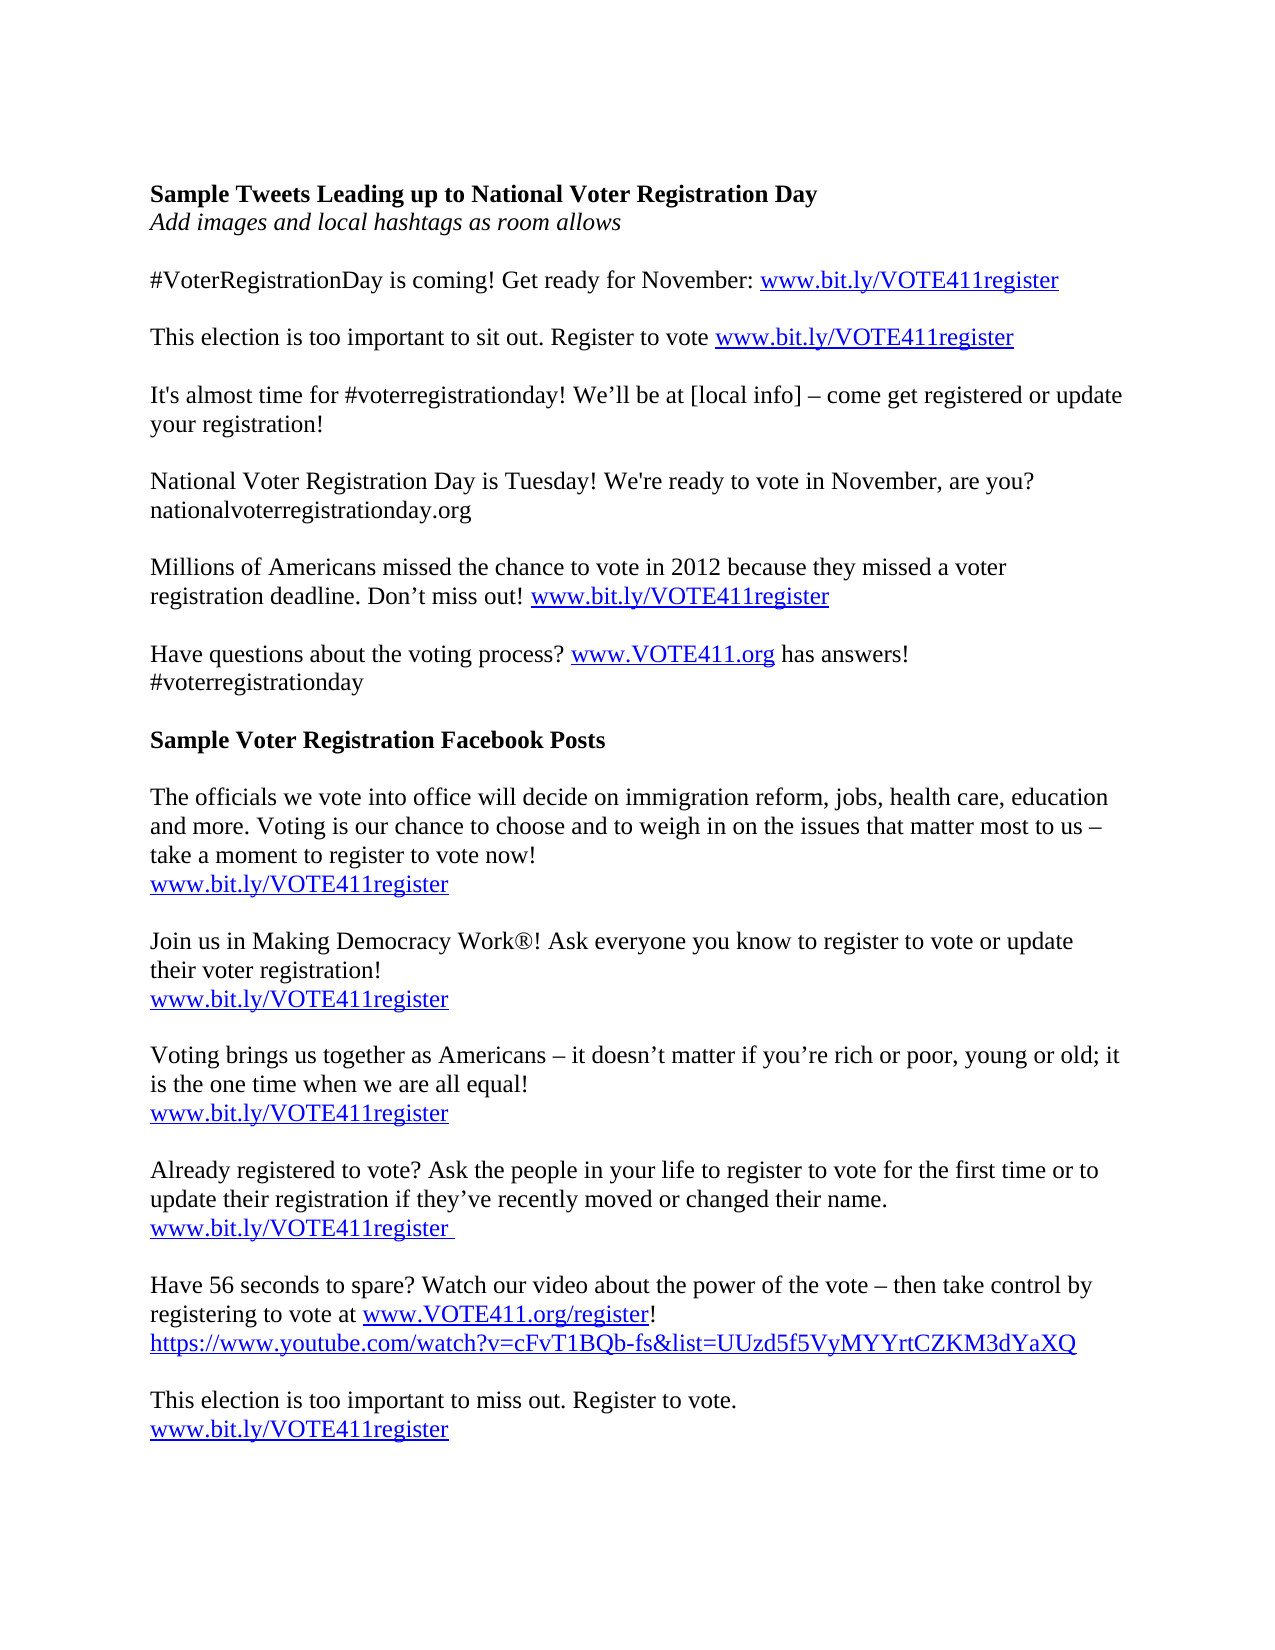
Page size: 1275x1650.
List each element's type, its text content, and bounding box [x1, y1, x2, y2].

text Sample Tweets Leading up to National Voter Registration Day [150, 179, 1125, 207]
text National Voter Registration Day is Tuesday! We're ready to vote in November, are you? nationalvoterregistrationday.org [150, 466, 1125, 524]
text This election is too important to miss out. Register to vote. [150, 1386, 1125, 1414]
text Sample Voter Registration Facebook Posts [150, 725, 1125, 754]
text www.bit.ly/VOTE411register [150, 1414, 1125, 1443]
text Millions of Americans missed the chance to vote in 2012 because they missed a voter registration deadline. Don’t miss out! www.bit.ly/VOTE411register [150, 552, 1125, 610]
text Voting brings us together as Americans – it doesn’t matter if you’re rich or poor, young or old; it is the one time when we are all equal! www.bit.ly/VOTE411register [150, 1041, 1125, 1127]
text It's almost time for #voterregistrationday! We’ll be at [local info] – come get registered or update your registration! [150, 380, 1125, 437]
text Already registered to vote? Ask the people in your life to register to vote for the first time or to update their registration if they’ve recently moved or changed their name. www.bit.ly/VOTE411register [150, 1156, 1125, 1242]
text Have questions about the voting process? www.VOTE411.org has answers! #voterregistrationday [150, 639, 1125, 696]
text Join us in Making Democracy Work®! Ask everyone you know to register to vote or update their voter registration! www.bit.ly/VOTE411register [150, 926, 1125, 1012]
text Add images and local hashtags as room allows #VoterRegistrationDay is coming! Get ready for November: www.bit.ly/VOTE411register [150, 207, 1125, 294]
text This election is too important to sit out. Register to vote www.bit.ly/VOTE411register [150, 322, 1125, 351]
text The officials we vote into office will decide on immigration reform, jobs, health care, education and more. Voting is our chance to choose and to weigh in on the issues that matter most to us – take a moment to register to vote now! www.bit.ly/VOTE411register [150, 782, 1125, 897]
text Have 56 seconds to spare? Watch our video about the power of the vote – then take control by registering to vote at www.VOTE411.org/register! https://www.youtube.com/watch?v=cFvT1BQb-fs&list=UUzd5f5VyMYYrtCZKM3dYaXQ [150, 1271, 1125, 1357]
